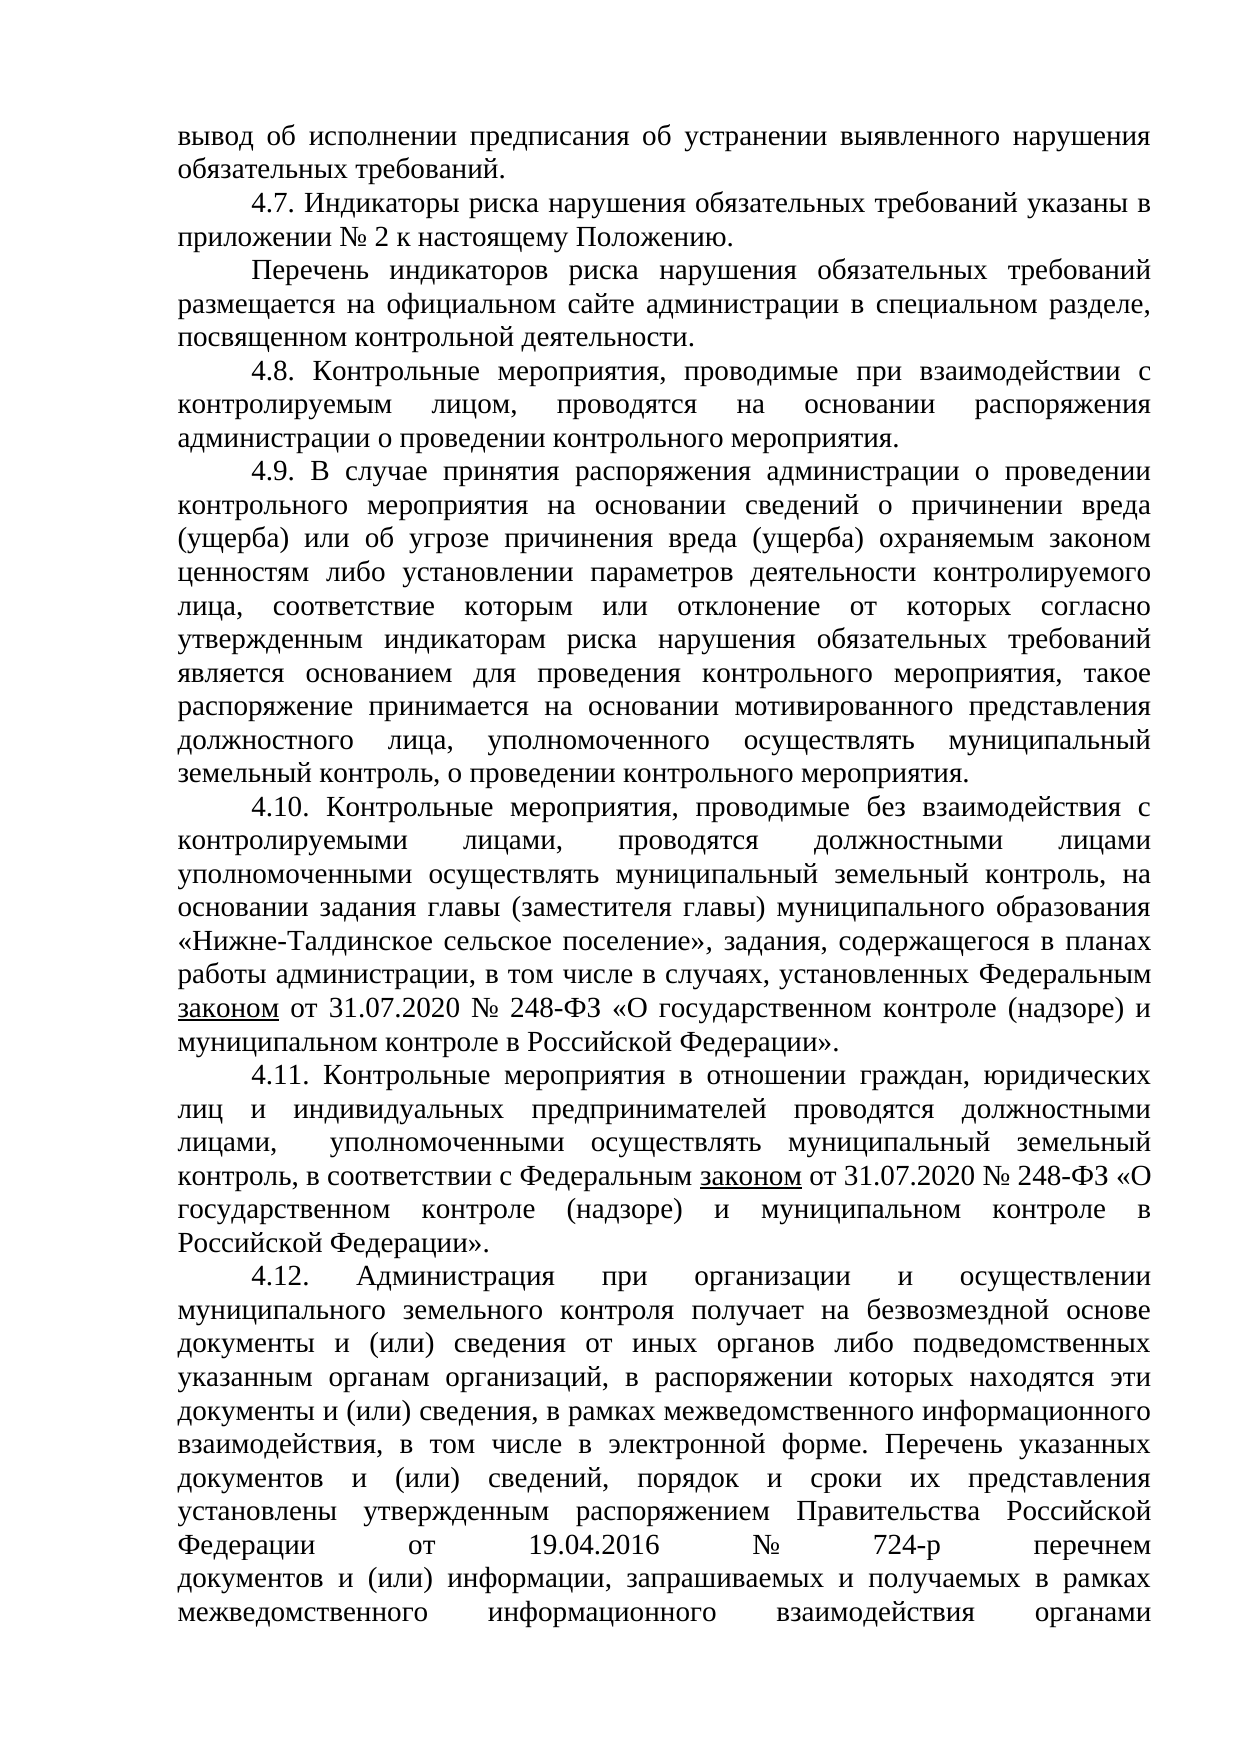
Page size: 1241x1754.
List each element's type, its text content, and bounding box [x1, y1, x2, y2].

text 4.10. Контрольные мероприятия, проводимые без взаимодействия с контролируемыми лицами, проводятся должностными лицами уполномоченными осуществлять муниципальный земельный контроль, на основании задания главы (заместителя главы) муниципального образования «Нижне-Талдинское сельское поселение», задания, содержащегося в планах работы администрации, в том числе в случаях, установленных Федеральным законом от 31.07.2020 № 248-ФЗ «О государственном контроле (надзоре) и муниципальном контроле в Российской Федерации». [177, 789, 1152, 957]
text 4.9. В случае принятия распоряжения администрации о проведении контрольного мероприятия на основании сведений о причинении вреда (ущерба) или об угрозе причинения вреда (ущерба) охраняемым законом ценностям либо установлении параметров деятельности контролируемого лица, соответствие которым или отклонение от которых согласно утвержденным индикаторам риска нарушения обязательных требований является основанием для проведения контрольного мероприятия, такое распоряжение принимается на основании мотивированного представления должностного лица, уполномоченного осуществлять муниципальный земельный контроль, о проведении контрольного мероприятия. [177, 453, 1152, 789]
text Перечень индикаторов риска нарушения обязательных требований размещается на официальном сайте администрации в специальном разделе, посвященном контрольной деятельности. [177, 252, 1152, 353]
text 4.8. Контрольные мероприятия, проводимые при взаимодействии с контролируемым лицом, проводятся на основании распоряжения администрации о проведении контрольного мероприятия. [177, 353, 1152, 453]
text 4.11. Контрольные мероприятия в отношении граждан, юридических лиц и индивидуальных предпринимателей проводятся должностными лицами, уполномоченными осуществлять муниципальный земельный контроль, в соответствии с Федеральным законом от 31.07.2020 № 248-ФЗ «О государственном контроле (надзоре) и муниципальном контроле в Российской Федерации». [177, 1057, 1152, 1258]
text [177, 1258, 1152, 1527]
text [177, 118, 1152, 185]
text 4.10. Контрольные мероприятия, проводимые без взаимодействия с контролируемыми лицами, проводятся должностными лицами уполномоченными осуществлять муниципальный земельный контроль, на основании задания главы (заместителя главы) муниципального образования «Нижне-Талдинское сельское поселение», задания, содержащегося в планах работы администрации, в том числе в случаях, установленных Федеральным законом от 31.07.2020 № 248-ФЗ «О государственном контроле (надзоре) и муниципальном контроле в Российской Федерации». [177, 957, 1152, 1057]
text 4.7. Индикаторы риска нарушения обязательных требований указаны в приложении № 2 к настоящему Положению. [177, 185, 1152, 252]
